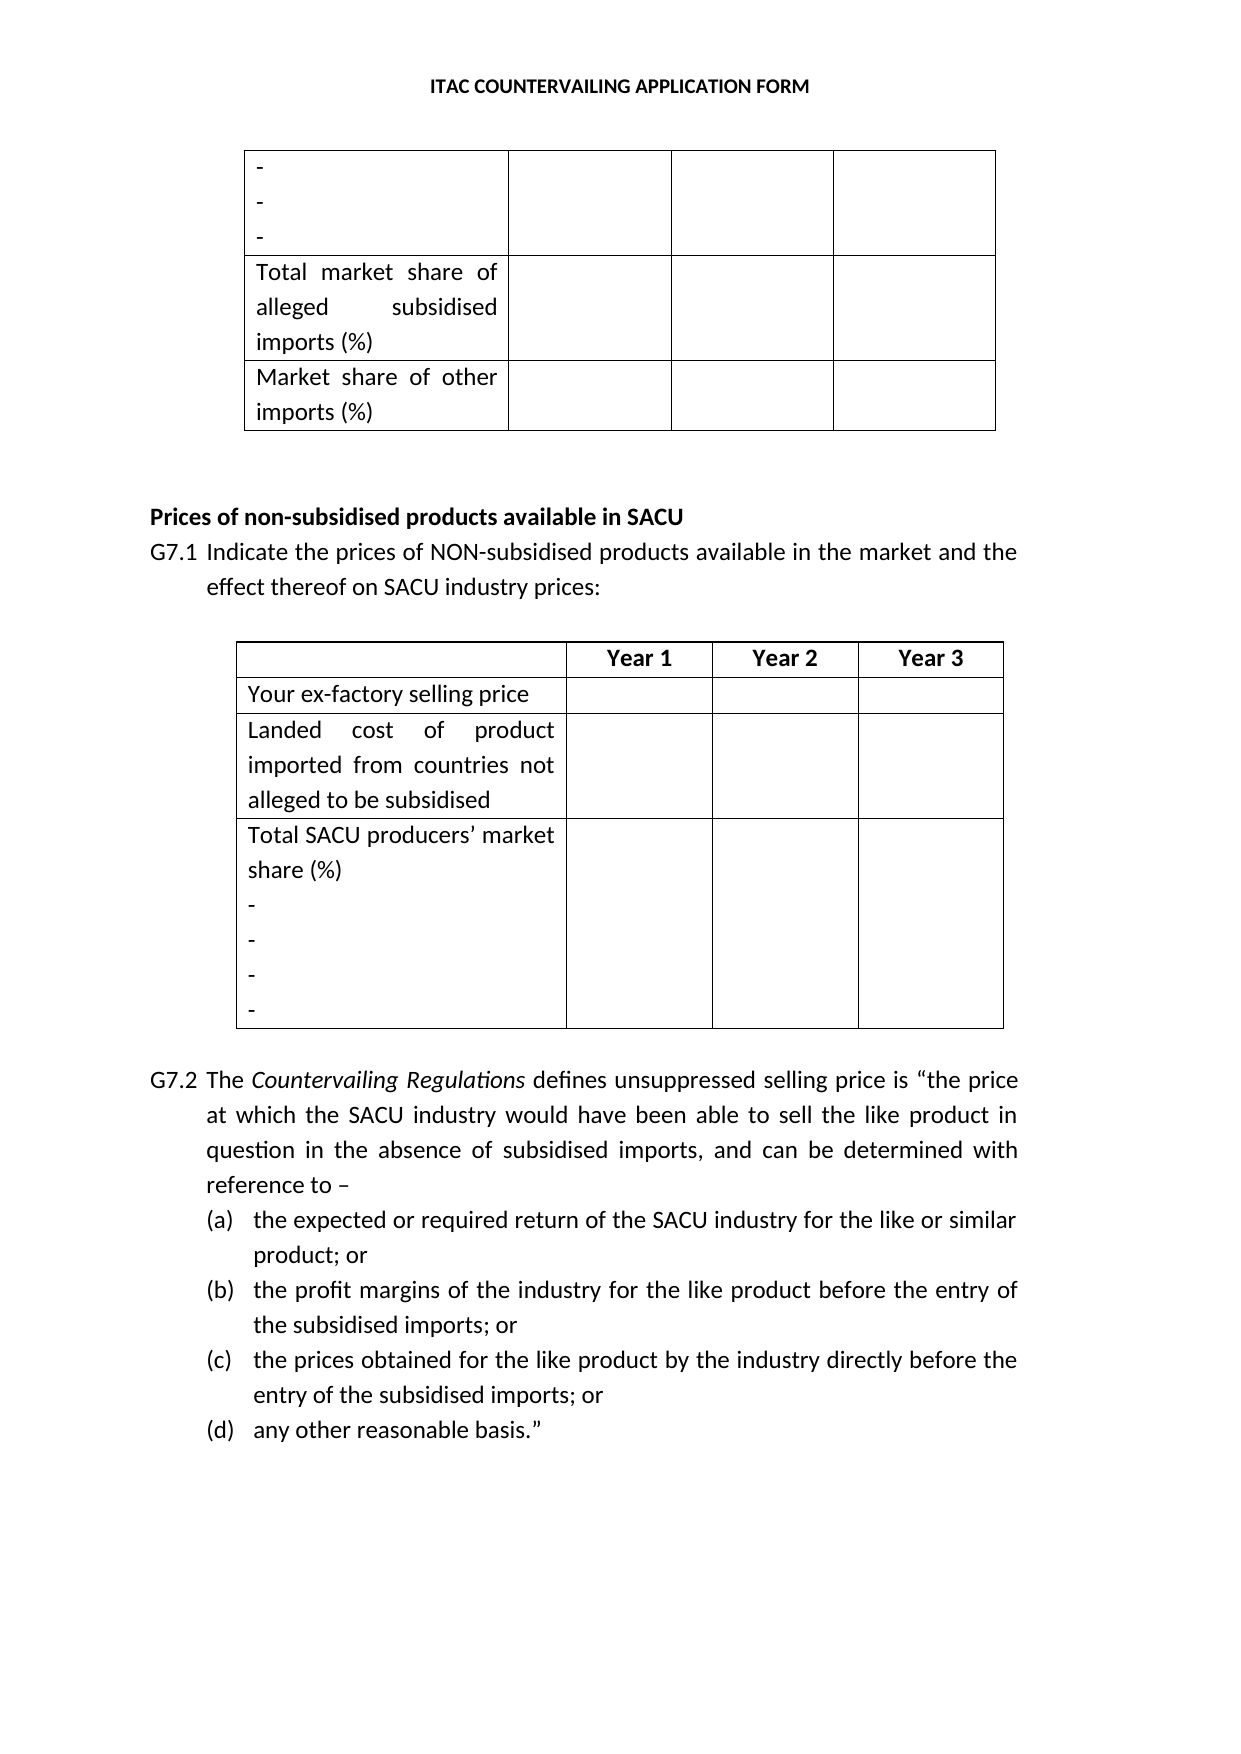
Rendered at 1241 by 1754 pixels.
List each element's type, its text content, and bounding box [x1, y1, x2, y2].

list the expected or required return of the SACU industry for the like or similar product; or [206, 1204, 1019, 1270]
table_cell [672, 151, 833, 255]
table_cell [834, 361, 995, 430]
table_header [237, 643, 566, 677]
table_cell [834, 256, 995, 360]
table_cell [509, 361, 671, 430]
table_cell [859, 714, 1003, 818]
table_cell Total SACU producers’ market share (%) - - - - [237, 819, 566, 1028]
table_cell [713, 714, 858, 818]
table_cell [672, 361, 833, 430]
table_cell Market share of other imports (%) [245, 361, 508, 430]
table_cell [509, 256, 671, 360]
text Prices of non-subsidised products available in SACU [150, 501, 1019, 532]
table_cell [567, 819, 712, 1028]
table_cell [834, 151, 995, 255]
table_cell [672, 256, 833, 360]
table_cell [859, 678, 1003, 713]
table_cell [567, 678, 712, 713]
list any other reasonable basis.” [206, 1414, 1019, 1445]
table_header Year 2 [713, 643, 858, 677]
list the prices obtained for the like product by the industry directly before the entry of the subsidised imports; or [206, 1344, 1019, 1410]
list the profit margins of the industry for the like product before the entry of the subsidised imports; or [206, 1274, 1019, 1340]
text G7.1 Indicate the prices of NON-subsidised products available in the market and the effect thereof on SACU industry prices: [150, 536, 1019, 602]
table_cell [859, 819, 1003, 1028]
text G7.2 The Countervailing Regulations defines unsuppressed selling price is “the price at which the SACU industry would have been able to sell the like product in question in the absence of subsidised imports, and can be determined with reference to – [150, 1064, 1019, 1200]
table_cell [245, 151, 508, 255]
table_cell Total market share of alleged subsidised imports (%) [245, 256, 508, 360]
table_cell [713, 819, 858, 1028]
table_header Year 1 [567, 643, 712, 677]
table_header Year 3 [859, 643, 1003, 677]
table_cell [713, 678, 858, 713]
table_cell Your ex-factory selling price [237, 678, 566, 713]
table_cell [509, 151, 671, 255]
table_cell Landed cost of product imported from countries not alleged to be subsidised [237, 714, 566, 818]
table_cell [567, 714, 712, 818]
